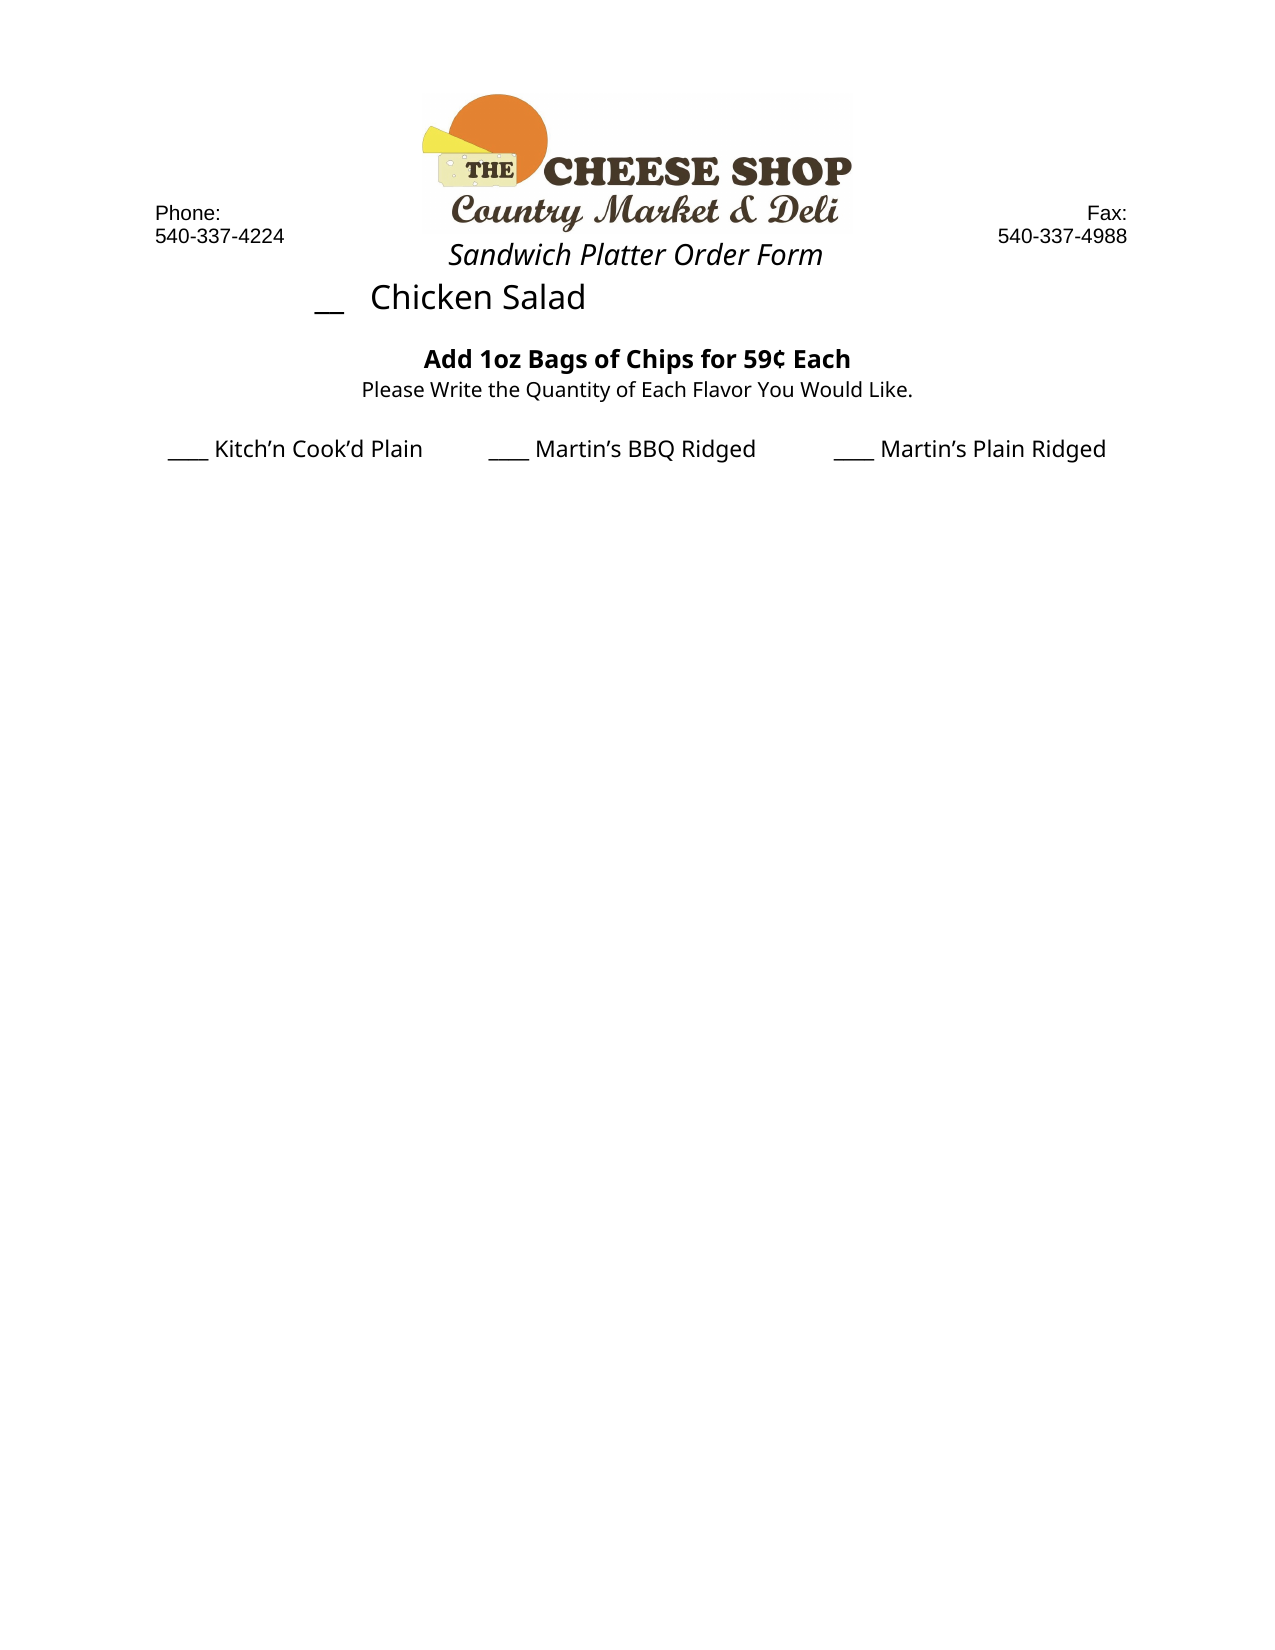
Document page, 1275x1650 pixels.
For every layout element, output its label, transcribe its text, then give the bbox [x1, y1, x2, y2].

picture [421, 93, 854, 234]
text ____ Kitch’n Cook’d Plain ____ Martin’s BBQ Ridged ____ Martin’s Plain Ridged [150, 432, 1125, 464]
text __ Chicken Salad [150, 273, 1125, 319]
text Please Write the Quantity of Each Flavor You Would Like. [150, 376, 1125, 404]
text Add 1oz Bags of Chips for 59¢ Each [150, 342, 1125, 376]
